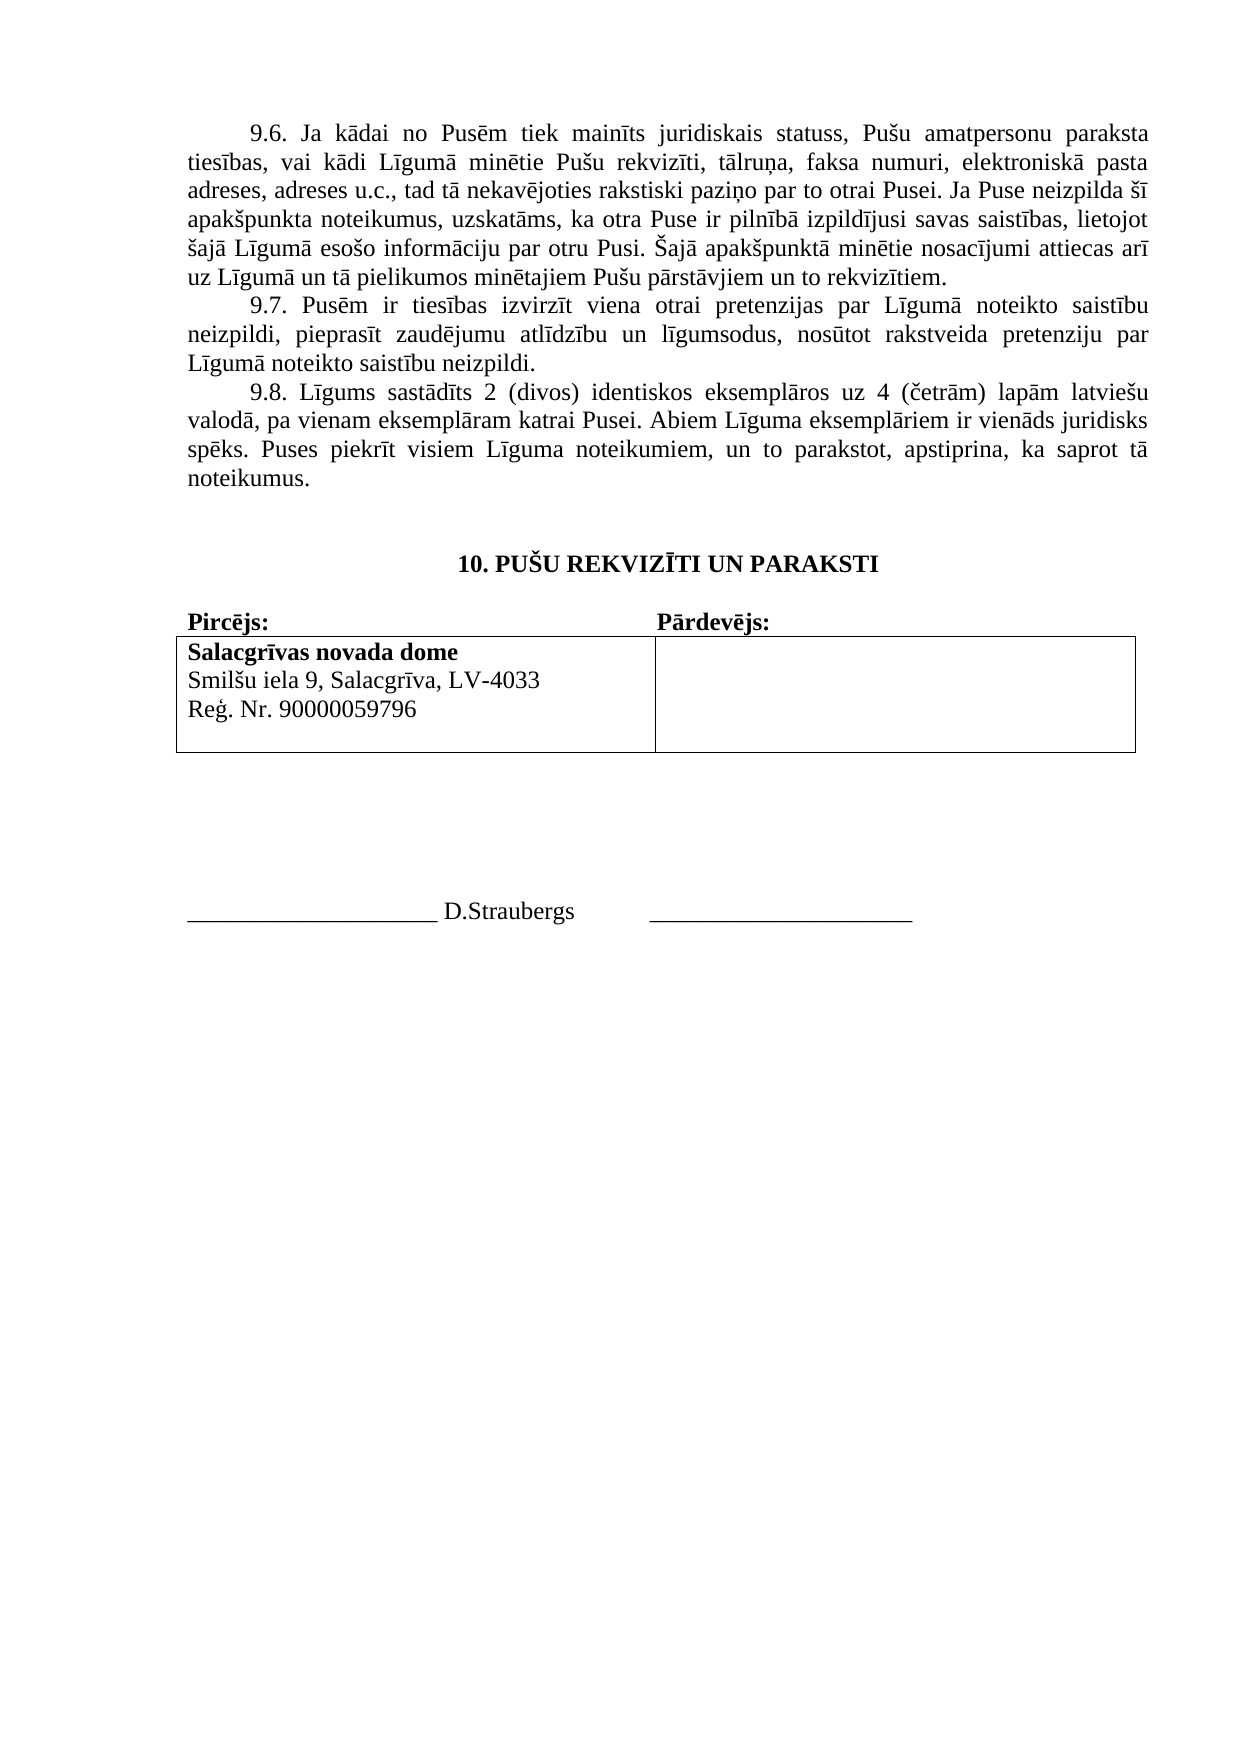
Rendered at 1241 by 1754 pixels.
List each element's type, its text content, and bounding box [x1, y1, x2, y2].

text ____________________ D.Straubergs _____________________ [187, 896, 1149, 925]
text 10. PUŠU REKVIZĪTI UN PARAKSTI [187, 549, 1149, 578]
table_header Salacgrīvas novada dome Smilšu iela 9, Salacgrīva, LV-4033 Reģ. Nr. 90000059796 [177, 637, 655, 752]
text 9.6. Ja kādai no Pusēm tiek mainīts juridiskais statuss, Pušu amatpersonu paraksta tiesības, vai kādi Līgumā minētie Pušu rekvizīti, tālruņa, faksa numuri, elektroniskā pasta adreses, adreses u.c., tad tā nekavējoties rakstiski paziņo par to otrai Pusei. Ja Puse neizpilda šī apakšpunkta noteikumus, uzskatāms, ka otra Puse ir pilnībā izpildījusi savas saistības, lietojot šajā Līgumā esošo informāciju par otru Pusi. Šajā apakšpunktā minētie nosacījumi attiecas arī uz Līgumā un tā pielikumos minētajiem Pušu pārstāvjiem un to rekvizītiem. [187, 118, 1149, 291]
table_header [656, 637, 1135, 752]
text Pircējs: Pārdevējs: [187, 607, 1149, 636]
text 9.7. Pusēm ir tiesības izvirzīt viena otrai pretenzijas par Līgumā noteikto saistību neizpildi, pieprasīt zaudējumu atlīdzību un līgumsodus, nosūtot rakstveida pretenziju par Līgumā noteikto saistību neizpildi. [187, 291, 1149, 377]
text 9.8. Līgums sastādīts 2 (divos) identiskos eksemplāros uz 4 (četrām) lapām latviešu valodā, pa vienam eksemplāram katrai Pusei. Abiem Līguma eksemplāriem ir vienāds juridisks spēks. Puses piekrīt visiem Līguma noteikumiem, un to parakstot, apstiprina, ka saprot tā noteikumus. [187, 377, 1149, 492]
